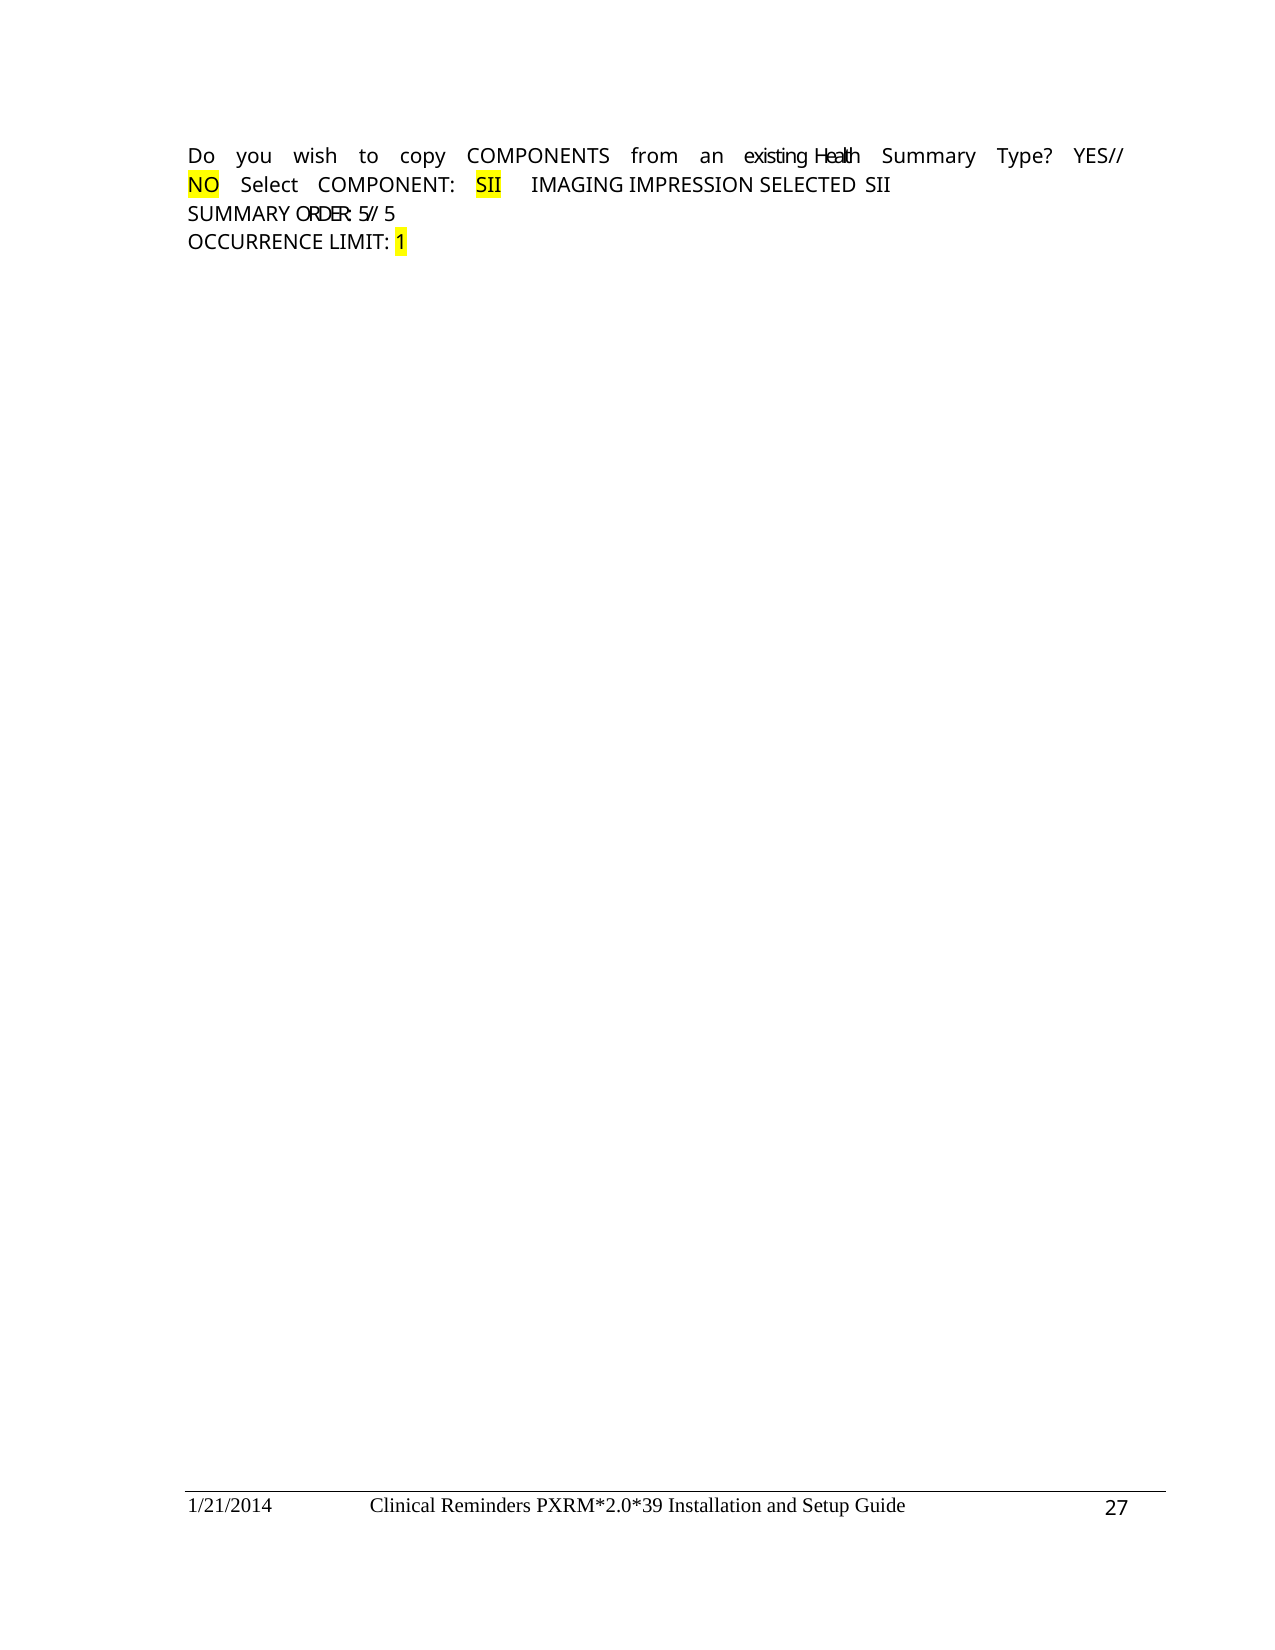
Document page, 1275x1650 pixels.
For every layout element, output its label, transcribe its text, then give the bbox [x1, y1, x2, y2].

text SUMMARY ORDER: 5// 5 OCCURRENCE LIMIT: 1 [187, 199, 438, 256]
text Do you wish to copy COMPONENTS from an existing Health Summary Type? YES// NO Select COMPONENT: SII IMAGING IMPRESSION SELECTED SII [187, 142, 1153, 198]
